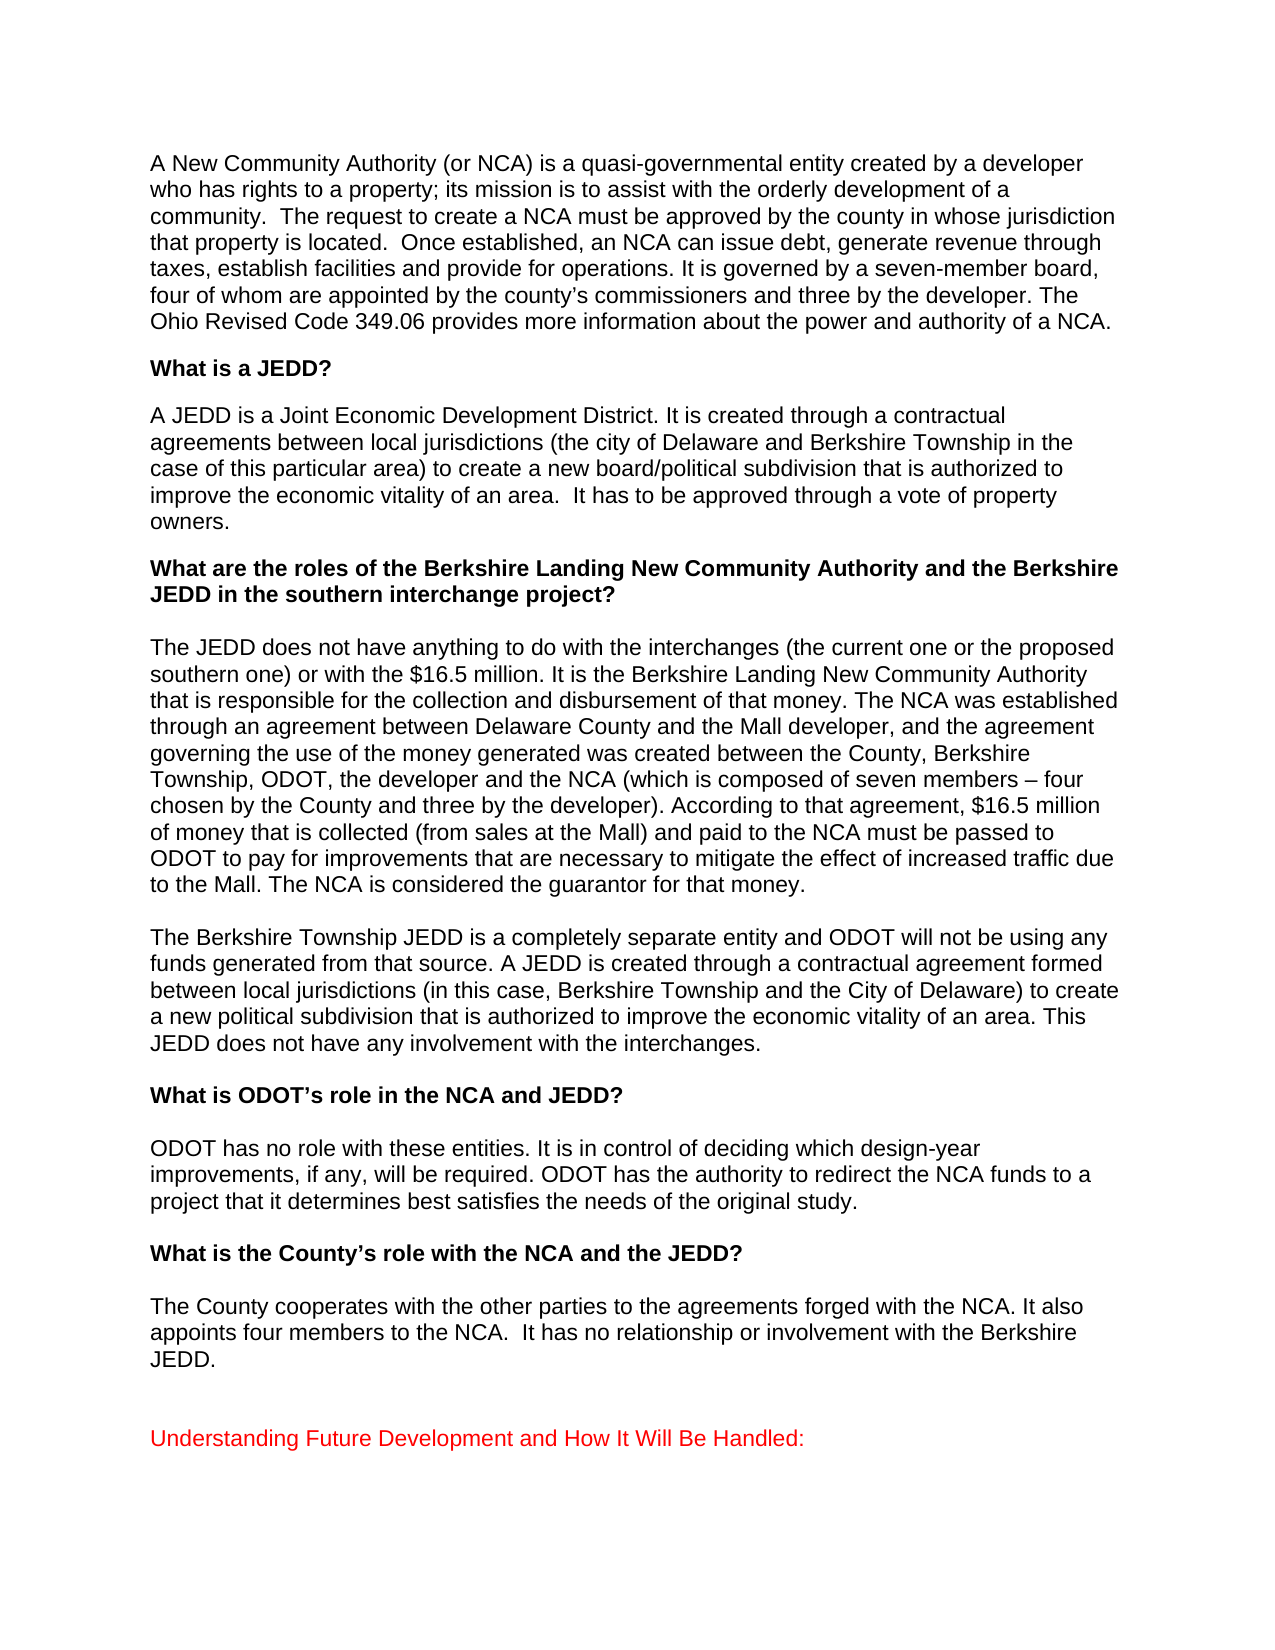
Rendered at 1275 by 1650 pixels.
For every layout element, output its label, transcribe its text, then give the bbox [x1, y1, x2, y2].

text What is the County’s role with the NCA and the JEDD? [150, 1240, 1125, 1267]
text Understanding Future Development and How It Will Be Handled: [150, 1425, 1125, 1451]
text What is ODOT’s role in the NCA and JEDD? [150, 1082, 1125, 1108]
text A New Community Authority (or NCA) is a quasi-governmental entity created by a developer who has rights to a property; its mission is to assist with the orderly development of a community. The request to create a NCA must be approved by the county in whose jurisdiction that property is located. Once established, an NCA can issue debt, generate revenue through taxes, establish facilities and provide for operations. It is governed by a seven-member board, four of whom are appointed by the county’s commissioners and three by the developer. The Ohio Revised Code 349.06 provides more information about the power and authority of a NCA. [150, 150, 1125, 334]
text What are the roles of the Berkshire Landing New Community Authority and the Berkshire JEDD in the southern interchange project? [150, 555, 1125, 608]
text The County cooperates with the other parties to the agreements forged with the NCA. It also appoints four members to the NCA. It has no relationship or involvement with the Berkshire JEDD. [150, 1293, 1125, 1372]
text A JEDD is a Joint Economic Development District. It is created through a contractual agreements between local jurisdictions (the city of Delaware and Berkshire Township in the case of this particular area) to create a new board/political subdivision that is authorized to improve the economic vitality of an area. It has to be approved through a vote of property owners. [150, 402, 1125, 534]
text The JEDD does not have anything to do with the interchanges (the current one or the proposed southern one) or with the $16.5 million. It is the Berkshire Landing New Community Authority that is responsible for the collection and disbursement of that money. The NCA was established through an agreement between Delaware County and the Mall developer, and the agreement governing the use of the money generated was created between the County, Berkshire Township, ODOT, the developer and the NCA (which is composed of seven members – four chosen by the County and three by the developer). According to that agreement, $16.5 million of money that is collected (from sales at the Mall) and paid to the NCA must be passed to ODOT to pay for improvements that are necessary to mitigate the effect of increased traffic due to the Mall. The NCA is considered the guarantor for that money. [150, 634, 1125, 898]
text The Berkshire Township JEDD is a completely separate entity and ODOT will not be using any funds generated from that source. A JEDD is created through a contractual agreement formed between local jurisdictions (in this case, Berkshire Township and the City of Delaware) to create a new political subdivision that is authorized to improve the economic vitality of an area. This JEDD does not have any involvement with the interchanges. [150, 924, 1125, 1056]
text ODOT has no role with these entities. It is in control of deciding which design-year improvements, if any, will be required. ODOT has the authority to redirect the NCA funds to a project that it determines best satisfies the needs of the original study. [150, 1135, 1125, 1214]
text What is a JEDD? [150, 355, 1125, 382]
